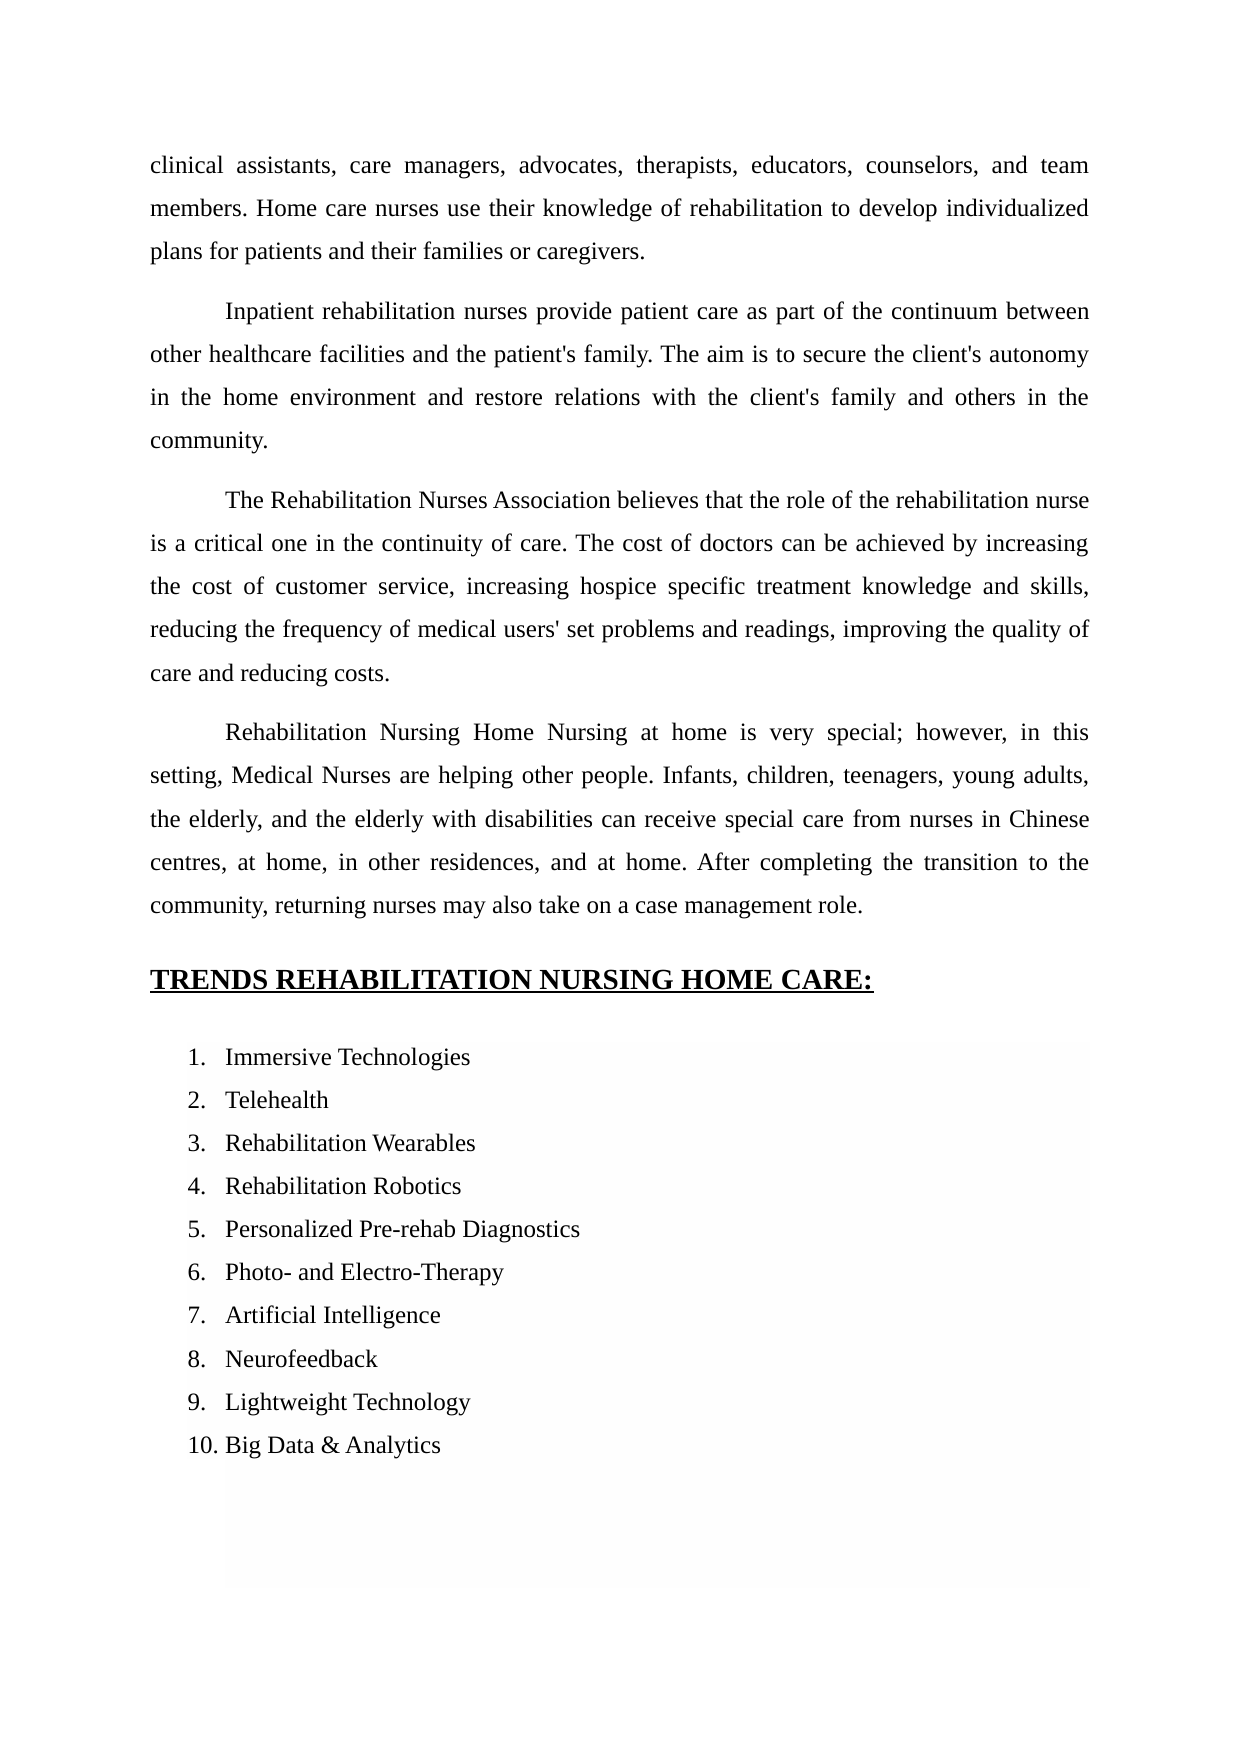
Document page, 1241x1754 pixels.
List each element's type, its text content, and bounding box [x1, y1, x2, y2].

list Telehealth [187, 1085, 1090, 1114]
list Immersive Technologies [187, 1042, 1090, 1071]
list Neurofeedback [187, 1344, 1090, 1372]
list Lightweight Technology [187, 1387, 1090, 1416]
list Rehabilitation Robotics [187, 1171, 1090, 1200]
text Inpatient rehabilitation nurses provide patient care as part of the continuum between other healthcare facilities and the patient's family. The aim is to secure the client's autonomy in the home environment and restore relations with the client's family and others in the community. [150, 296, 1090, 454]
list Artificial Intelligence [187, 1301, 1090, 1329]
list Rehabilitation Wearables [187, 1128, 1090, 1157]
text The Rehabilitation Nurses Association believes that the role of the rehabilitation nurse is a critical one in the continuity of care. The cost of doctors can be achieved by increasing the cost of customer service, increasing hospice specific treatment knowledge and skills, reducing the frequency of medical users' set problems and readings, improving the quality of care and reducing costs. [150, 485, 1090, 686]
list Personalized Pre-rehab Diagnostics [187, 1214, 1090, 1243]
list Big Data & Analytics [187, 1430, 1090, 1459]
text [150, 150, 1090, 265]
text TRENDS REHABILITATION NURSING HOME CARE: [150, 962, 1090, 996]
text Rehabilitation Nursing Home Nursing at home is very special; however, in this setting, Medical Nurses are helping other people. Infants, children, teenagers, young adults, the elderly, and the elderly with disabilities can receive special care from nurses in Chinese centres, at home, in other residences, and at home. After completing the transition to the community, returning nurses may also take on a case management role. [150, 717, 1090, 919]
list Photo- and Electro-Therapy [187, 1257, 1090, 1286]
